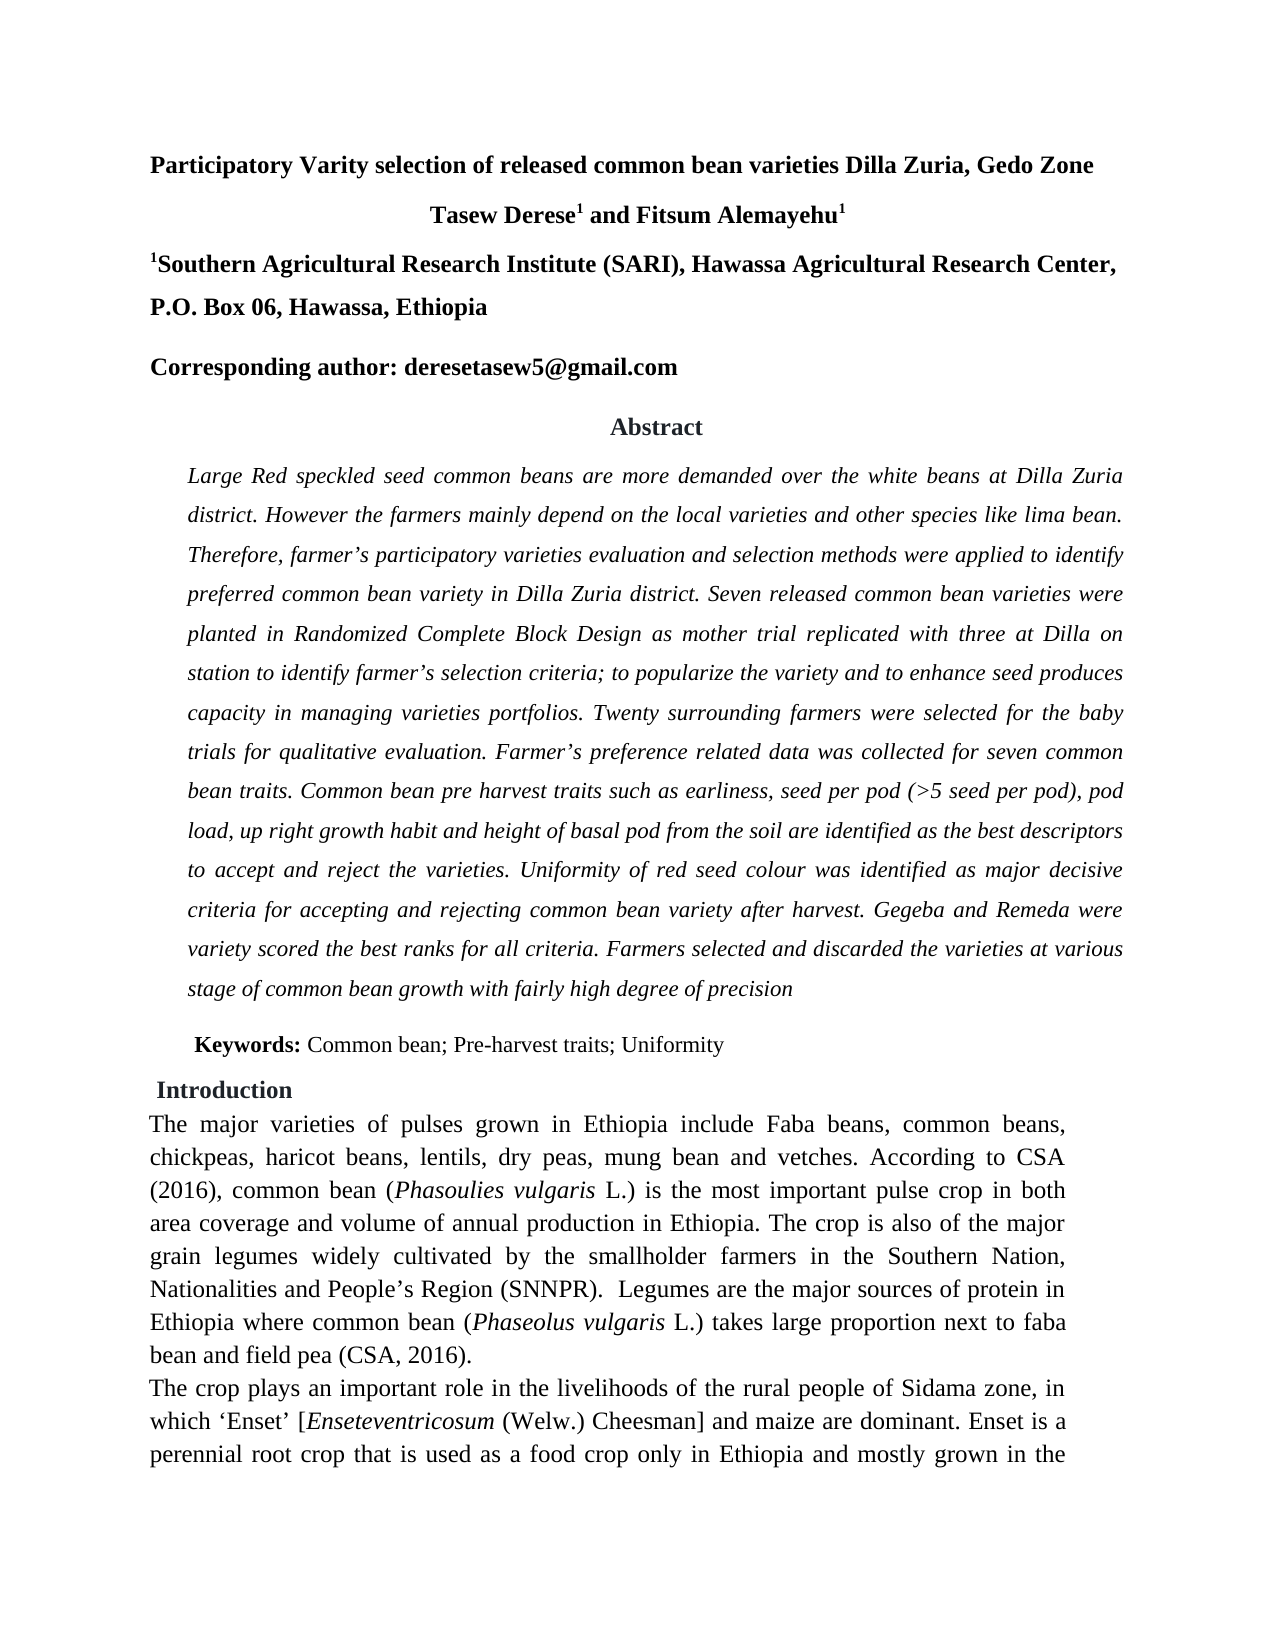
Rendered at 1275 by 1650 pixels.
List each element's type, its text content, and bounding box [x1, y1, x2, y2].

text 1Southern Agricultural Research Institute (SARI), Hawassa Agricultural Research Center, P.O. Box 06, Hawassa, Ethiopia [150, 249, 1125, 321]
text Abstract [187, 412, 1125, 441]
text Introduction [150, 1076, 1120, 1104]
text Large Red speckled seed common beans are more demanded over the white beans at Dilla Zuria district. However the farmers mainly depend on the local varieties and other species like lima bean. Therefore, farmer’s participatory varieties evaluation and selection methods were applied to identify preferred common bean variety in Dilla Zuria district. Seven released common bean varieties were planted in Randomized Complete Block Design as mother trial replicated with three at Dilla on station to identify farmer’s selection criteria; to popularize the variety and to enhance seed produces capacity in managing varieties portfolios. Twenty surrounding farmers were selected for the baby trials for qualitative evaluation. Farmer’s preference related data was collected for seven common bean traits. Common bean pre harvest traits such as earliness, seed per pod (>5 seed per pod), pod load, up right growth habit and height of basal pod from the soil are identified as the best descriptors to accept and reject the varieties. Uniformity of red seed colour was identified as major decisive criteria for accepting and rejecting common bean variety after harvest. Gegeba and Remeda were variety scored the best ranks for all criteria. Farmers selected and discarded the varieties at various stage of common bean growth with fairly high degree of precision [187, 462, 1125, 1001]
text Tasew Derese1 and Fitsum Alemayehu1 [150, 200, 1125, 228]
text Participatory Varity selection of released common bean varieties Dilla Zuria, Gedo Zone [150, 150, 1125, 179]
text Keywords: Common bean; Pre-harvest traits; Uniformity [148, 1031, 1122, 1057]
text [148, 1373, 1067, 1468]
text Corresponding author: deresetasew5@gmail.com [150, 352, 1125, 381]
text The major varieties of pulses grown in Ethiopia include Faba beans, common beans, chickpeas, haricot beans, lentils, dry peas, mung bean and vetches. According to CSA (2016), common bean (Phasoulies vulgaris L.) is the most important pulse crop in both area coverage and volume of annual production in Ethiopia. The crop is also of the major grain legumes widely cultivated by the smallholder farmers in the Southern Nation, Nationalities and People’s Region (SNNPR). Legumes are the major sources of protein in Ethiopia where common bean (Phaseolus vulgaris L.) takes large proportion next to faba bean and field pea (CSA, 2016). [148, 1109, 1067, 1369]
